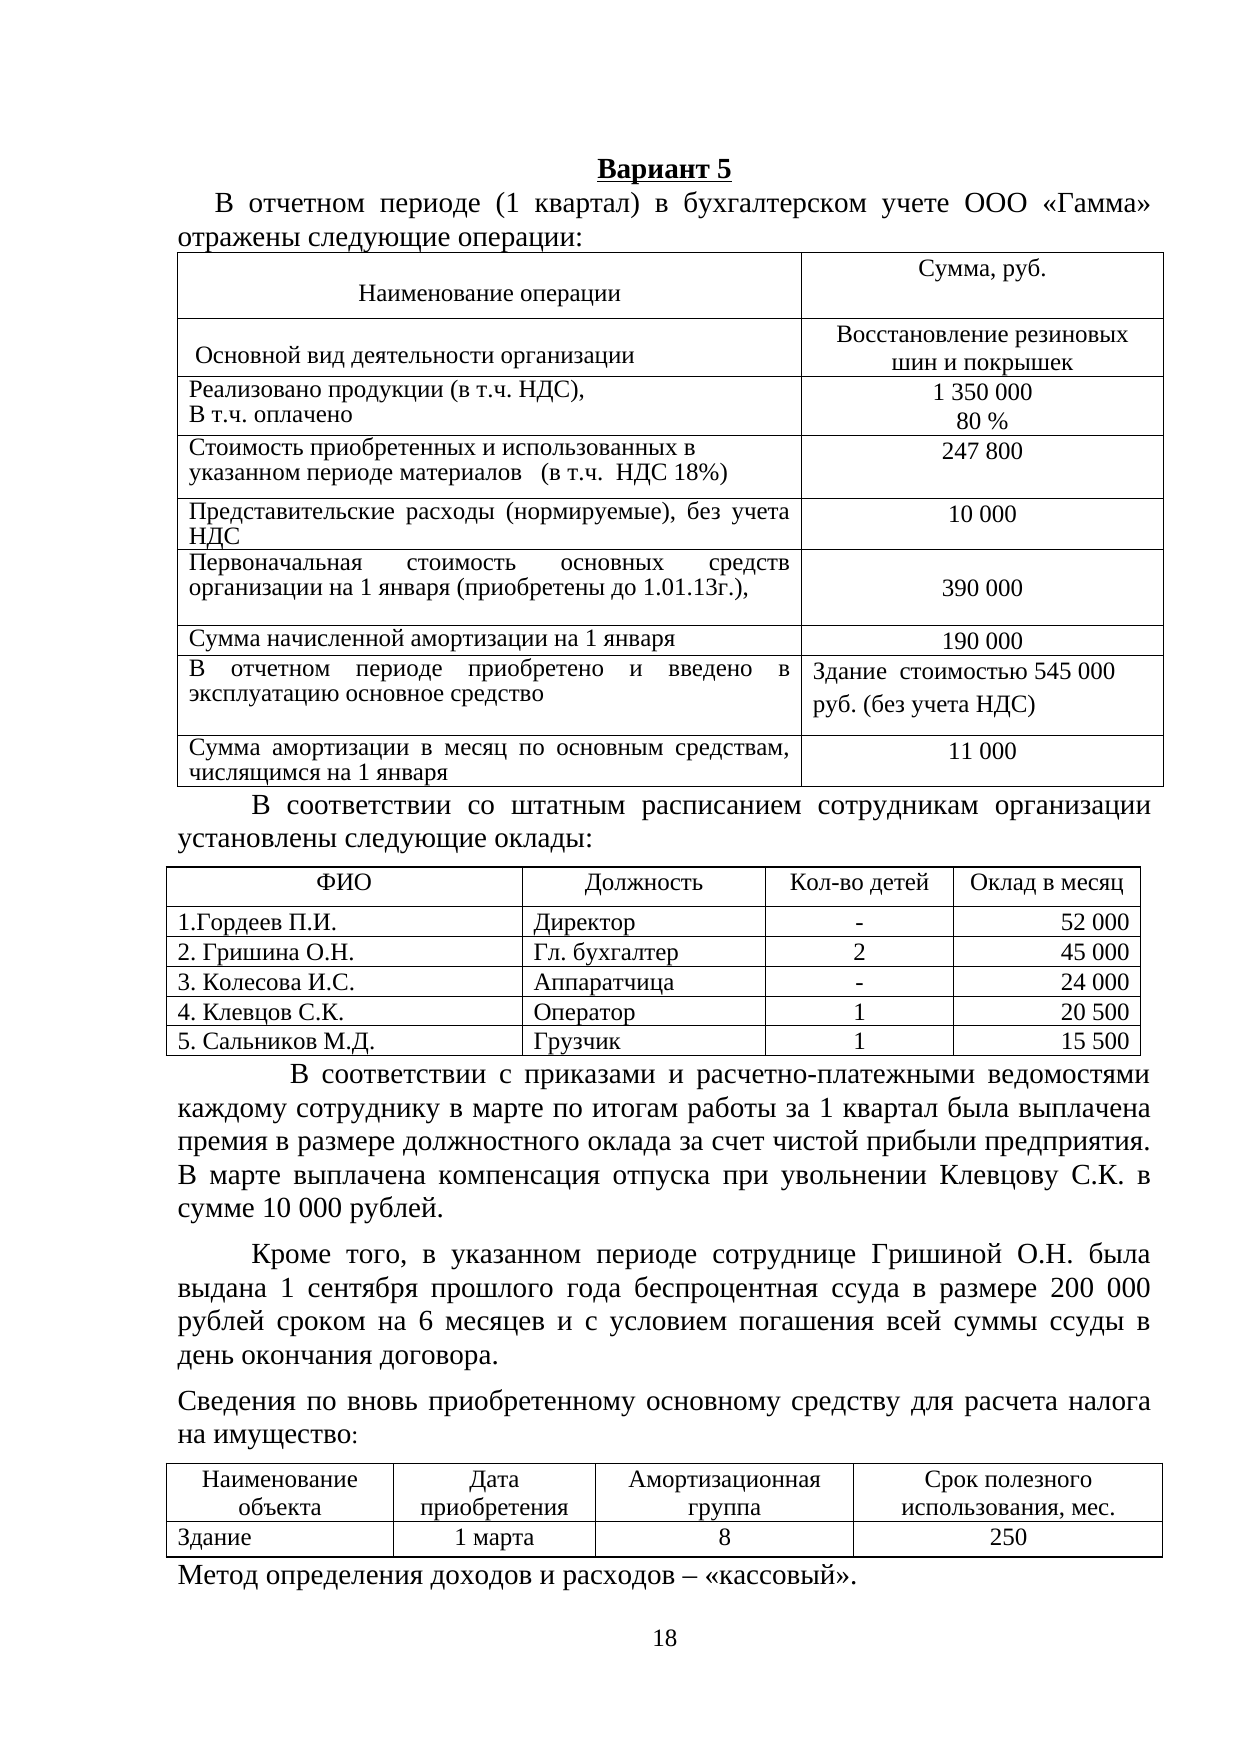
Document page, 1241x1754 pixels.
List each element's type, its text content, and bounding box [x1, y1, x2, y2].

table_cell Здание [167, 1522, 393, 1556]
table_cell 247 800 [802, 436, 1163, 498]
text В соответствии со штатным расписанием сотрудникам организации установлены следующие оклады: [177, 787, 1152, 854]
table_cell Сумма амортизации в месяц по основным средствам, числящимся на 1 января [178, 736, 801, 786]
table_header Кол-во детей [766, 868, 953, 906]
table_header Амортизационная группа [596, 1464, 853, 1521]
table_cell - [766, 967, 953, 996]
table_cell 10 000 [802, 499, 1163, 549]
table_header Оклад в месяц [954, 868, 1140, 906]
table_cell Здание стоимостью 545 000 руб. (без учета НДС) [802, 656, 1163, 735]
table_header Должность [523, 868, 765, 906]
table_header Дата приобретения [394, 1464, 595, 1521]
table_cell 52 000 [954, 907, 1140, 936]
table_cell 1 [766, 997, 953, 1025]
table_cell 4. Клевцов С.К. [167, 997, 522, 1025]
table_cell 1 [766, 1026, 953, 1055]
table_cell 1.Гордеев П.И. [167, 907, 522, 936]
table_cell 1 350 000 80 % [802, 377, 1163, 435]
table_cell Грузчик [523, 1026, 765, 1055]
text В отчетном периоде (1 квартал) в бухгалтерском учете ООО «Гамма» отражены следующие операции: [177, 185, 1152, 252]
table_cell 20 500 [954, 997, 1140, 1025]
table_cell 45 000 [954, 937, 1140, 966]
table_cell Основной вид деятельности организации [178, 319, 801, 376]
table_cell 5. Сальников М.Д. [167, 1026, 522, 1055]
table_cell Восстановление резиновых шин и покрышек [802, 319, 1163, 376]
table_header Срок полезного использования, мес. [854, 1464, 1162, 1521]
table_header ФИО [167, 868, 522, 906]
text Кроме того, в указанном периоде сотруднице Гришиной О.Н. была выдана 1 сентября прошлого года беспроцентная ссуда в размере 200 000 рублей сроком на 6 месяцев и с условием погашения всей суммы ссуды в день окончания договора. [177, 1236, 1152, 1371]
table_cell В отчетном периоде приобретено и введено в эксплуатацию основное средство [178, 656, 801, 735]
table_cell 390 000 [802, 550, 1163, 625]
table_cell Аппаратчица [523, 967, 765, 996]
table_cell 8 [596, 1522, 853, 1556]
text В соответствии с приказами и расчетно-платежными ведомостями каждому сотруднику в марте по итогам работы за 1 квартал была выплачена премия в размере должностного оклада за счет чистой прибыли предприятия. В марте выплачена компенсация отпуска при увольнении Клевцову С.К. в сумме 10 000 рублей. [177, 1056, 1152, 1224]
table_cell 3. Колесова И.С. [167, 967, 522, 996]
table_cell Гл. бухгалтер [523, 937, 765, 966]
table_cell Стоимость приобретенных и использованных в указанном периоде материалов (в т.ч. НДС 18%) [178, 436, 801, 498]
table_cell 11 000 [802, 736, 1163, 786]
table_cell Первоначальная стоимость основных средств организации на 1 января (приобретены до 1.01.13г.), [178, 550, 801, 625]
table_cell Реализовано продукции (в т.ч. НДС), В т.ч. оплачено [178, 377, 801, 435]
table_cell 24 000 [954, 967, 1140, 996]
text Вариант 5 [177, 152, 1152, 185]
table_cell 15 500 [954, 1026, 1140, 1055]
table_cell 1 марта [394, 1522, 595, 1556]
table_cell Представительские расходы (нормируемые), без учета НДС [178, 499, 801, 549]
table_cell 2. Гришина О.Н. [167, 937, 522, 966]
table_cell Сумма начисленной амортизации на 1 января [178, 626, 801, 655]
table_header Наименование операции [178, 253, 801, 318]
table_cell 2 [766, 937, 953, 966]
text Метод определения доходов и расходов – «кассовый». [177, 1558, 1152, 1591]
table_header Сумма, руб. [802, 253, 1163, 318]
table_cell 250 [854, 1522, 1162, 1556]
table_cell Оператор [523, 997, 765, 1025]
table_cell 190 000 [802, 626, 1163, 655]
text Сведения по вновь приобретенному основному средству для расчета налога на имущество: [177, 1383, 1152, 1450]
table_cell - [766, 907, 953, 936]
table_header Наименование объекта [167, 1464, 393, 1521]
table_cell Директор [523, 907, 765, 936]
